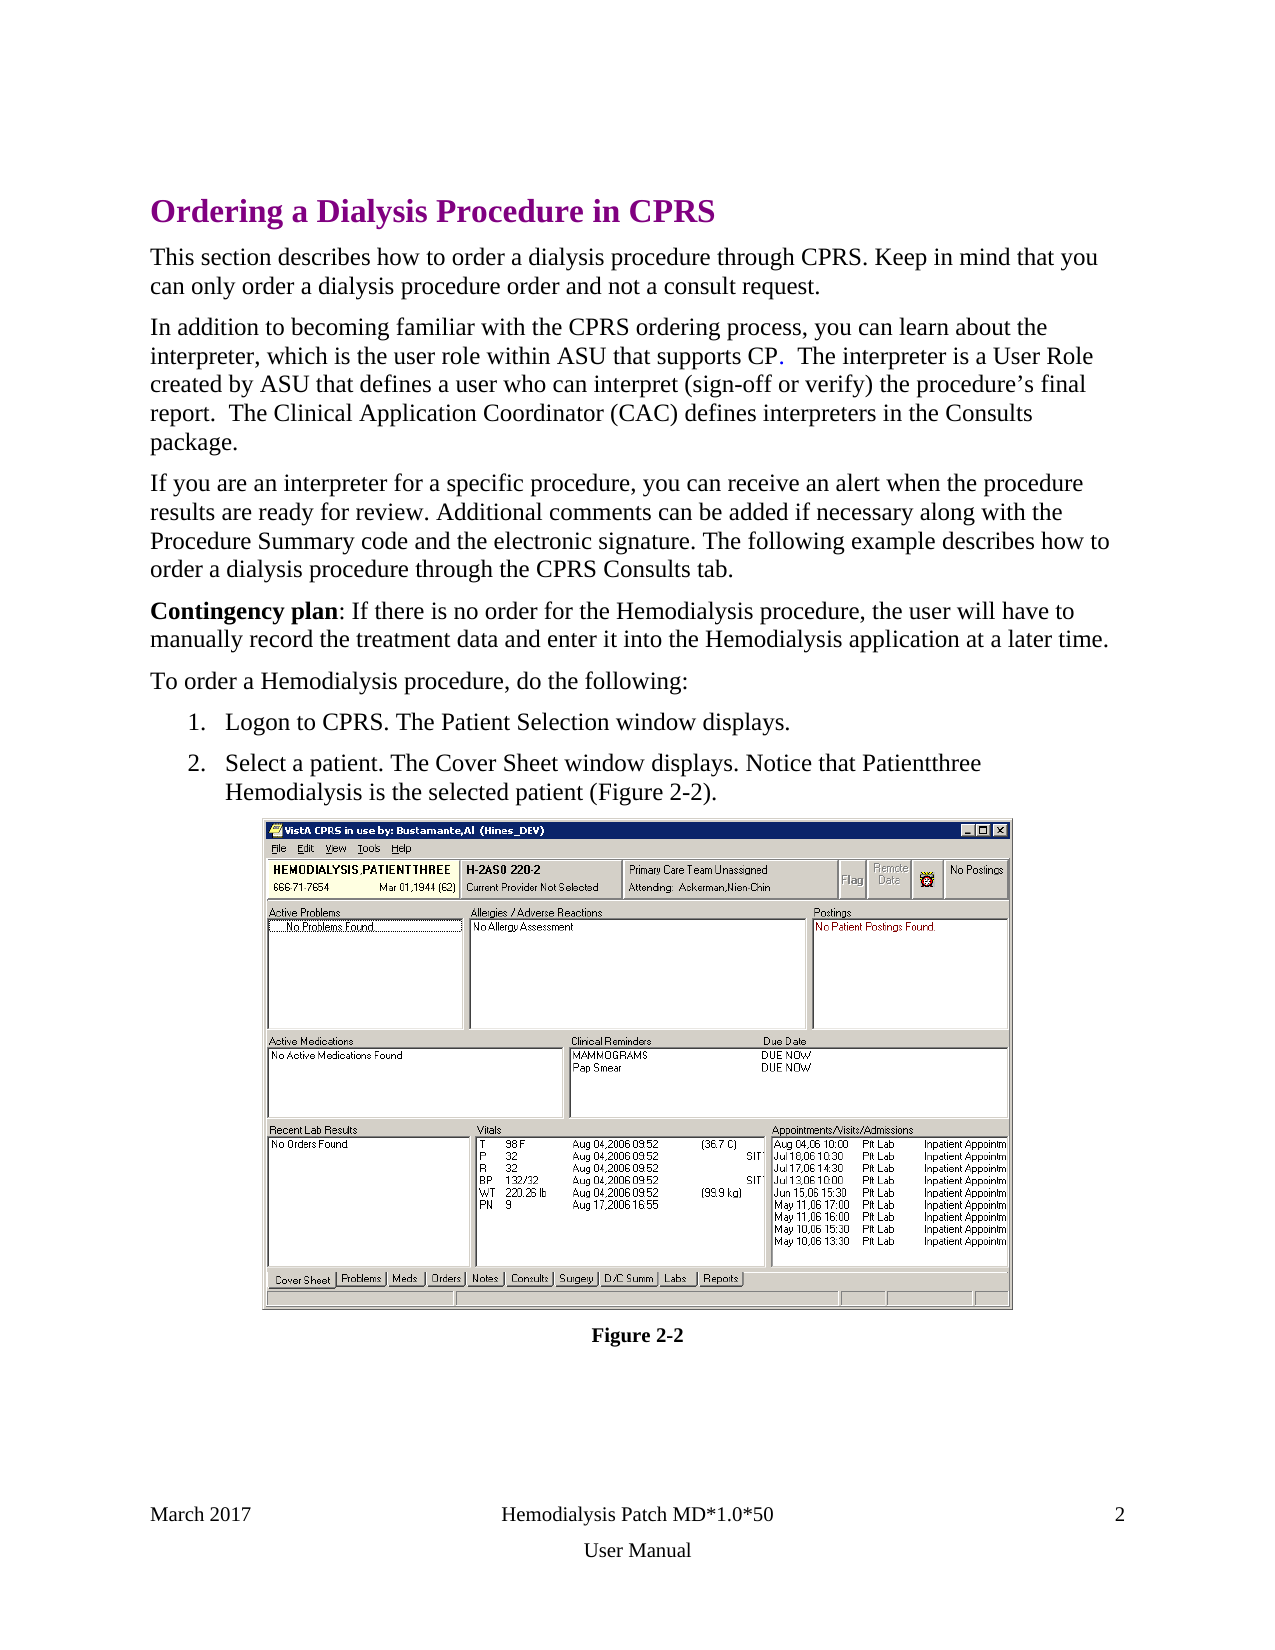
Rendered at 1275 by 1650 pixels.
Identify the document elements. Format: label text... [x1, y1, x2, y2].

picture [262, 818, 1013, 1310]
list Logon to CPRS. The Patient Selection window displays. [187, 707, 1125, 736]
text Figure 2-2 [150, 1323, 1125, 1347]
text If you are an interpreter for a specific procedure, you can receive an alert when the procedure results are ready for review. Additional comments can be added if necessary along with the Procedure Summary code and the electronic signature. The following example describes how to order a dialysis procedure through the CPRS Consults tab. [150, 468, 1125, 583]
text This section describes how to order a dialysis procedure through CPRS. Keep in mind that you can only order a dialysis procedure order and not a consult request. [150, 242, 1125, 299]
text To order a Hemodialysis procedure, do the following: [150, 666, 1125, 694]
subtitle Ordering a Dialysis Procedure in CPRS [150, 191, 1125, 229]
text In addition to becoming familiar with the CPRS ordering process, you can learn about the interpreter, which is the user role within ASU that supports CP. The interpreter is a User Role created by ASU that defines a user who can interpret (sign-off or verify) the procedure’s final report. The Clinical Application Coordinator (CAC) defines interpreters in the Consults package. [150, 312, 1125, 456]
text Contingency plan: If there is no order for the Hemodialysis procedure, the user will have to manually record the treatment data and enter it into the Hemodialysis application at a later time. [150, 596, 1125, 653]
list Select a patient. The Cover Sheet window displays. Notice that Patientthree Hemodialysis is the selected patient (Figure 2-2). [187, 748, 1125, 806]
